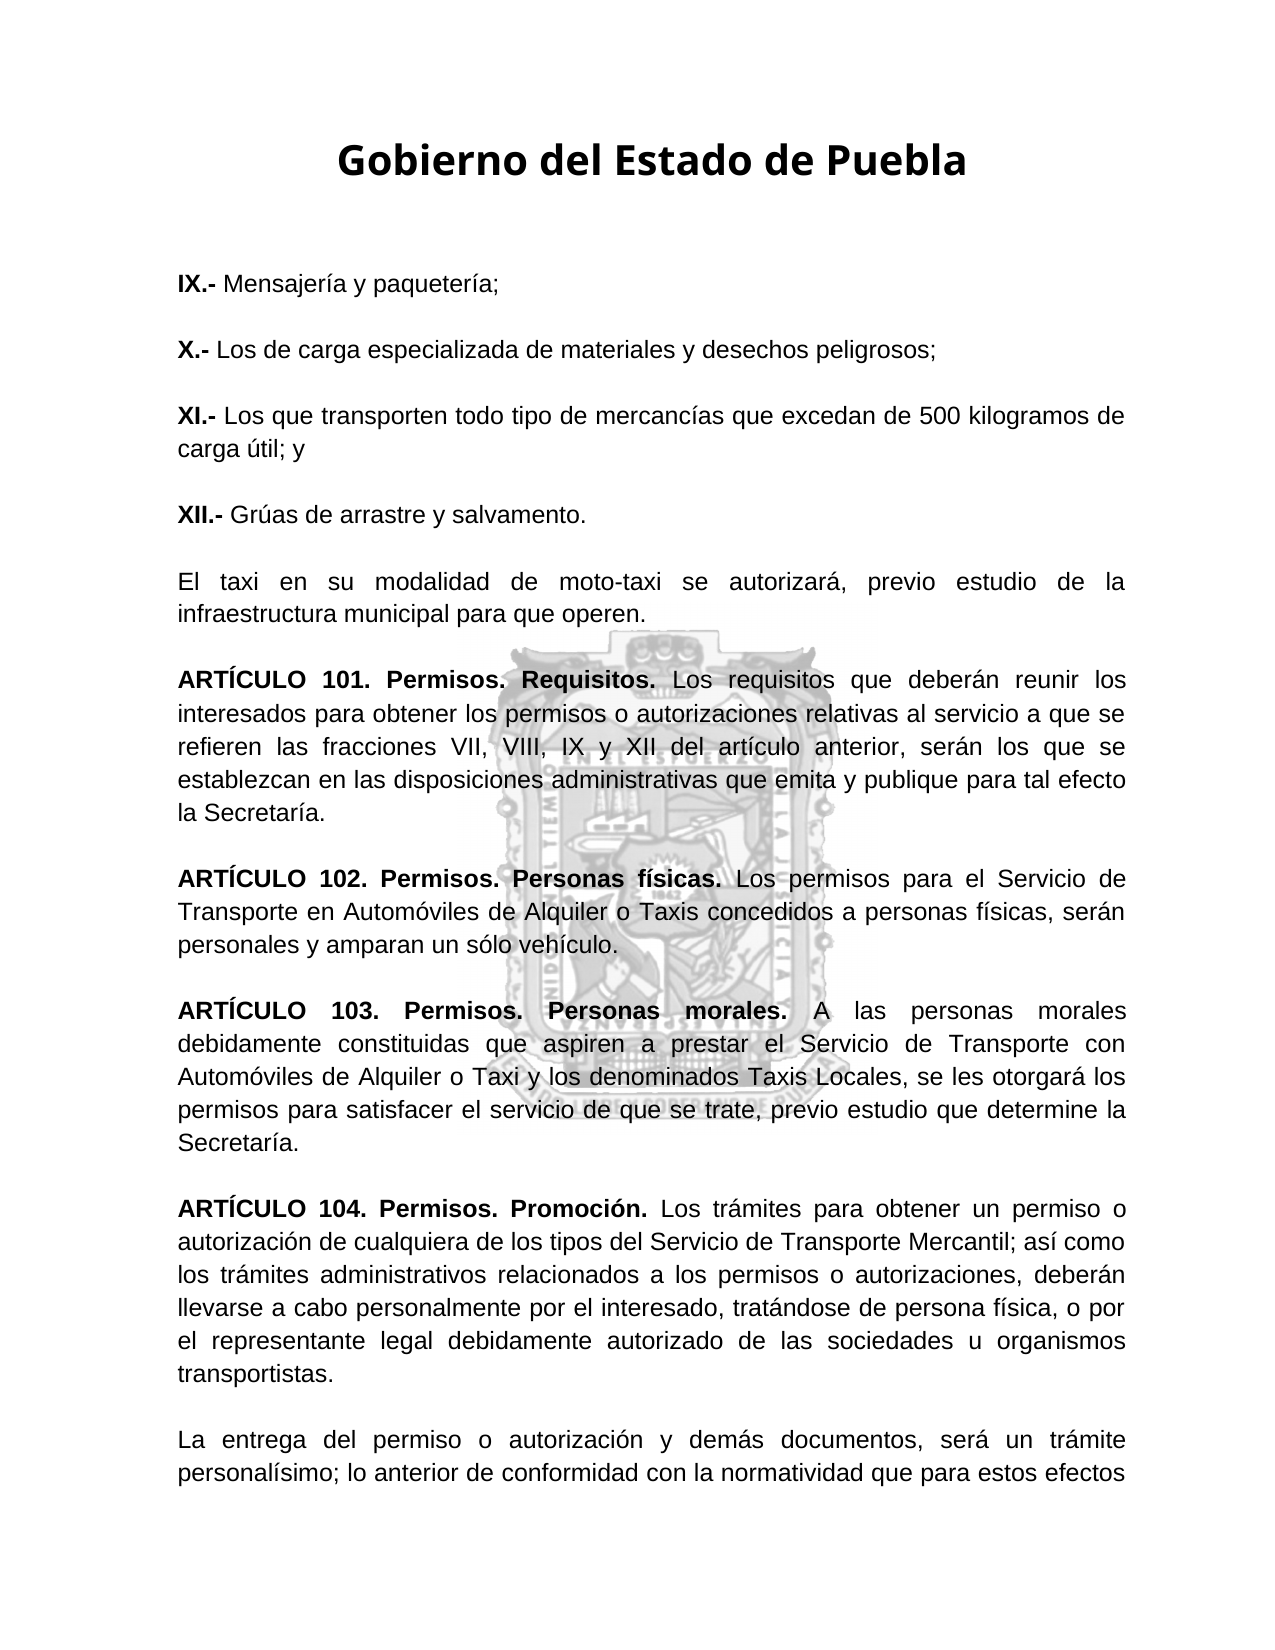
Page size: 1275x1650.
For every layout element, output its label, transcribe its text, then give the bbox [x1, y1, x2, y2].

text XI.- Los que transporten todo tipo de mercancías que excedan de 500 kilogramos de carga útil; y [177, 401, 1127, 463]
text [177, 1425, 1127, 1487]
text El taxi en su modalidad de moto-taxi se autorizará, previo estudio de la infraestructura municipal para que operen. [177, 566, 1127, 628]
text ARTÍCULO 101. Permisos. Requisitos. Los requisitos que deberán reunir los interesados para obtener los permisos o autorizaciones relativas al servicio a que se refieren las fracciones VII, VIII, IX y XII del artículo anterior, serán los que se establezcan en las disposiciones administrativas que emita y publique para tal efecto la Secretaría. [177, 666, 1127, 826]
text ARTÍCULO 102. Permisos. Personas físicas. Los permisos para el Servicio de Transporte en Automóviles de Alquiler o Taxis concedidos a personas físicas, serán personales y amparan un sólo vehículo. [177, 864, 1127, 958]
text ARTÍCULO 103. Permisos. Personas morales. A las personas morales debidamente constituidas que aspiren a prestar el Servicio de Transporte con Automóviles de Alquiler o Taxi y los denominados Taxis Locales, se les otorgará los permisos para satisfacer el servicio de que se trate, previo estudio que determine la Secretaría. [177, 996, 1127, 1157]
text XII.- Grúas de arrastre y salvamento. [177, 500, 1127, 529]
text IX.- Mensajería y paquetería; [177, 269, 1127, 298]
text ARTÍCULO 104. Permisos. Promoción. Los trámites para obtener un permiso o autorización de cualquiera de los tipos del Servicio de Transporte Mercantil; así como los trámites administrativos relacionados a los permisos o autorizaciones, deberán llevarse a cabo personalmente por el interesado, tratándose de persona física, o por el representante legal debidamente autorizado de las sociedades u organismos transportistas. [177, 1194, 1127, 1388]
text X.- Los de carga especializada de materiales y desechos peligrosos; [177, 335, 1127, 364]
